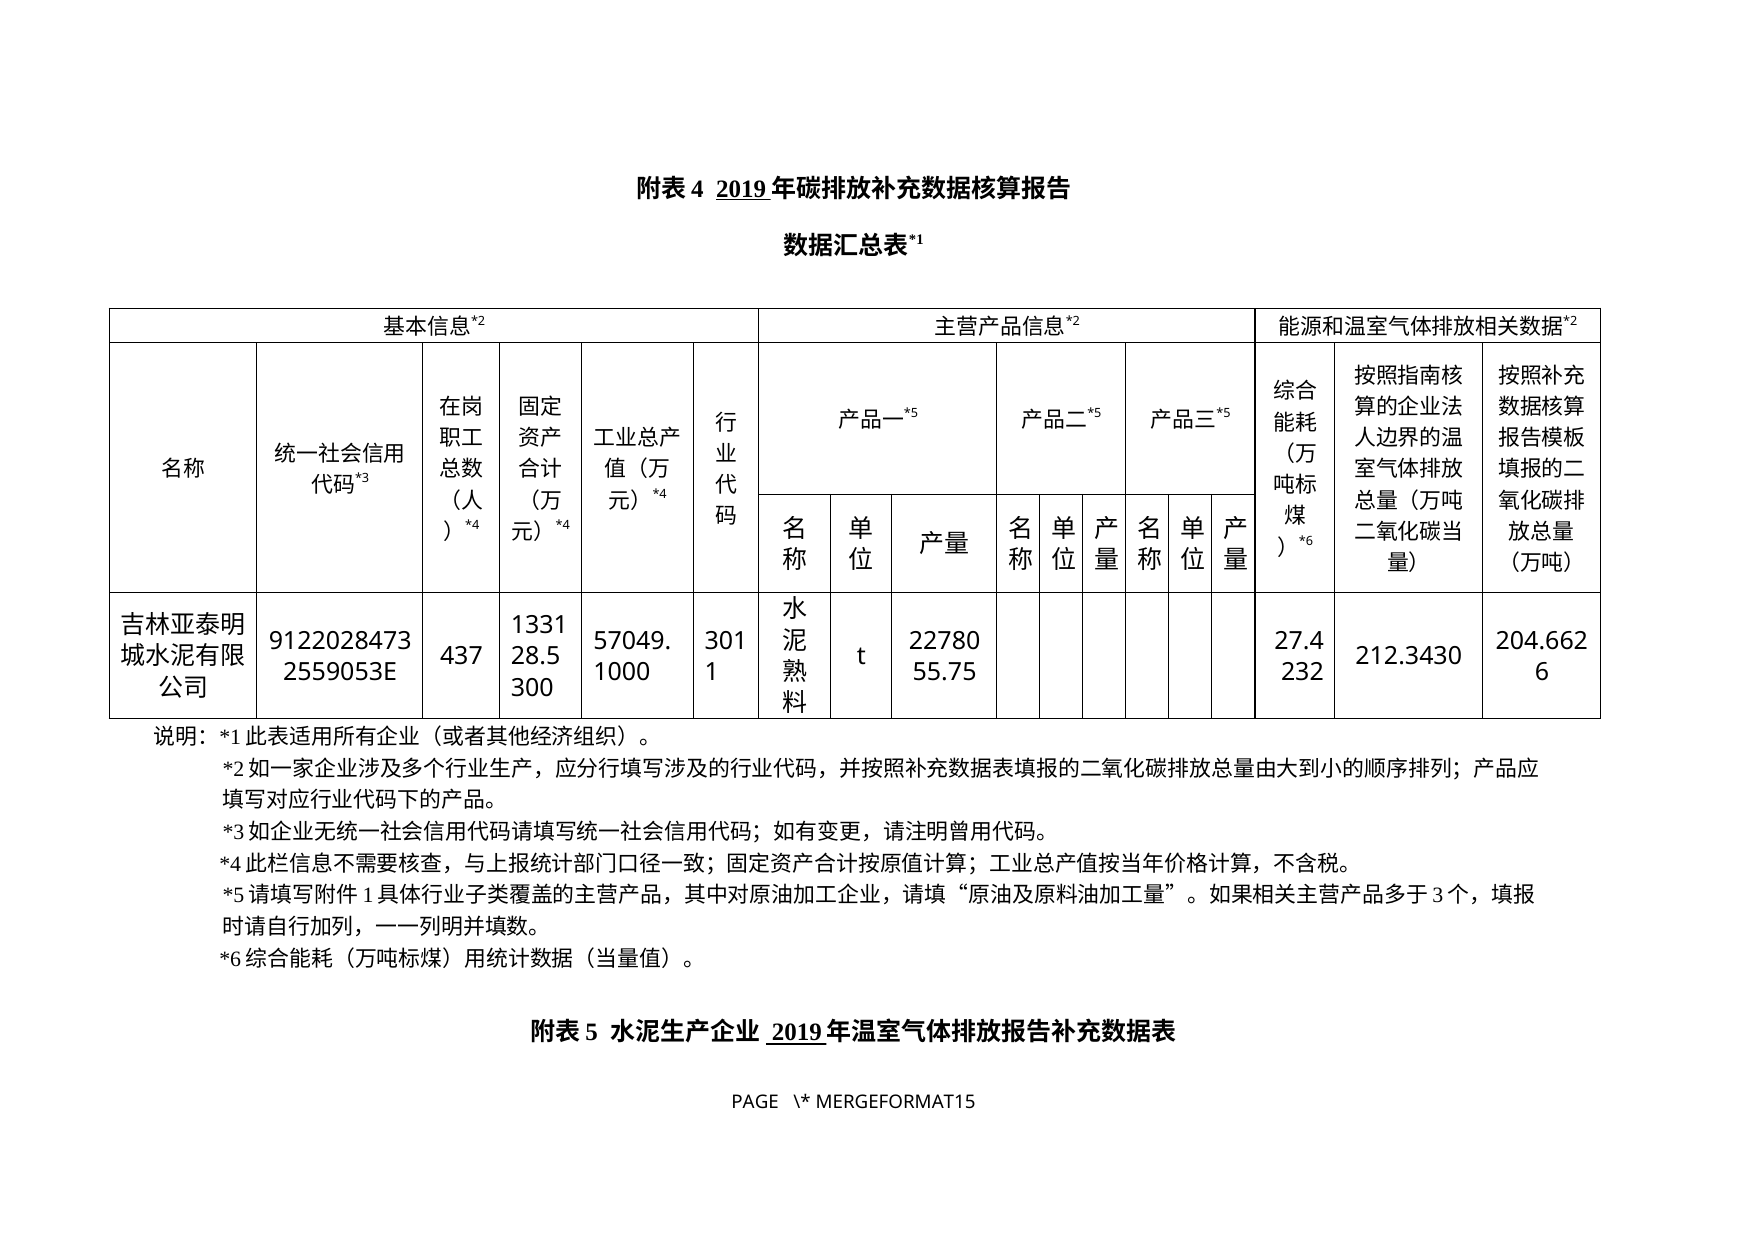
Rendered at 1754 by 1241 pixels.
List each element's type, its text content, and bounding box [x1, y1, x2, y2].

table_cell 产量 [892, 495, 996, 592]
table_cell 产量 [1083, 495, 1125, 592]
table_cell 工业总产值（万元）*4 [582, 343, 693, 592]
text 数据汇总表*1 [153, 225, 1553, 262]
table_cell 在岗职工总数（人）*4 [423, 343, 499, 592]
table_cell 产量 [1212, 495, 1254, 592]
table_cell [1126, 593, 1168, 718]
text *5请填写附件1具体行业子类覆盖的主营产品，其中对原油加工企业，请填“原油及原料油加工量”。如果相关主营产品多于3个，填报时请自行加列，一一列明并填数。 [222, 877, 1553, 941]
text *4此栏信息不需要核查，与上报统计部门口径一致；固定资产合计按原值计算；工业总产值按当年价格计算，不含税。 [153, 846, 1553, 877]
table_cell 产品三*5 [1126, 343, 1254, 494]
table_cell 按照补充数据核算报告模板填报的二氧化碳排放总量（万吨） [1483, 343, 1600, 592]
text 说明：*1此表适用所有企业（或者其他经济组织）。 [153, 719, 1553, 751]
table_cell 27.4232 [1256, 593, 1334, 718]
table_cell 单位 [831, 495, 891, 592]
table_cell 行业代码 [694, 343, 758, 592]
table_cell 91220284732559053E [257, 593, 422, 718]
text 附表4 2019年碳排放补充数据核算报告 [153, 168, 1553, 204]
table_cell 水泥熟料 [759, 593, 830, 718]
table_cell 名称 [759, 495, 830, 592]
text *3如企业无统一社会信用代码请填写统一社会信用代码；如有变更，请注明曾用代码。 [222, 814, 1553, 846]
table_cell 212.3430 [1335, 593, 1482, 718]
table_cell 3011 [694, 593, 758, 718]
table_cell [1212, 593, 1254, 718]
table_cell 按照指南核算的企业法人边界的温室气体排放总量（万吨二氧化碳当量） [1335, 343, 1482, 592]
table_cell 单位 [1040, 495, 1082, 592]
table_cell 133128.5300 [500, 593, 581, 718]
table_cell 57049.1000 [582, 593, 693, 718]
table_cell [997, 593, 1039, 718]
table_cell 吉林亚泰明城水泥有限公司 [110, 593, 256, 718]
table_cell [1040, 593, 1082, 718]
table_cell [1083, 593, 1125, 718]
table_cell 名称 [1126, 495, 1168, 592]
text 附表5 水泥生产企业 2019年温室气体排放报告补充数据表 [153, 997, 1553, 1052]
table_header 基本信息*2 [110, 309, 758, 342]
table_cell t [831, 593, 891, 718]
table_cell 产品二*5 [997, 343, 1125, 494]
table_cell 产品一*5 [759, 343, 996, 494]
table_cell 统一社会信用代码*3 [257, 343, 422, 592]
table_cell 综合能耗（万吨标煤）*6 [1256, 343, 1334, 592]
table_header 能源和温室气体排放相关数据*2 [1256, 309, 1600, 342]
table_cell 名称 [110, 343, 256, 592]
table_cell 固定资产合计（万元）*4 [500, 343, 581, 592]
table_cell 437 [423, 593, 499, 718]
table_cell 204.6626 [1483, 593, 1600, 718]
table_cell 2278055.75 [892, 593, 996, 718]
table_cell 名称 [997, 495, 1039, 592]
table_cell [1169, 593, 1211, 718]
table_cell 单位 [1169, 495, 1211, 592]
text *2如一家企业涉及多个行业生产，应分行填写涉及的行业代码，并按照补充数据表填报的二氧化碳排放总量由大到小的顺序排列；产品应填写对应行业代码下的产品。 [222, 751, 1553, 814]
table_header 主营产品信息*2 [759, 309, 1254, 342]
text *6综合能耗（万吨标煤）用统计数据（当量值）。 [153, 941, 1553, 972]
